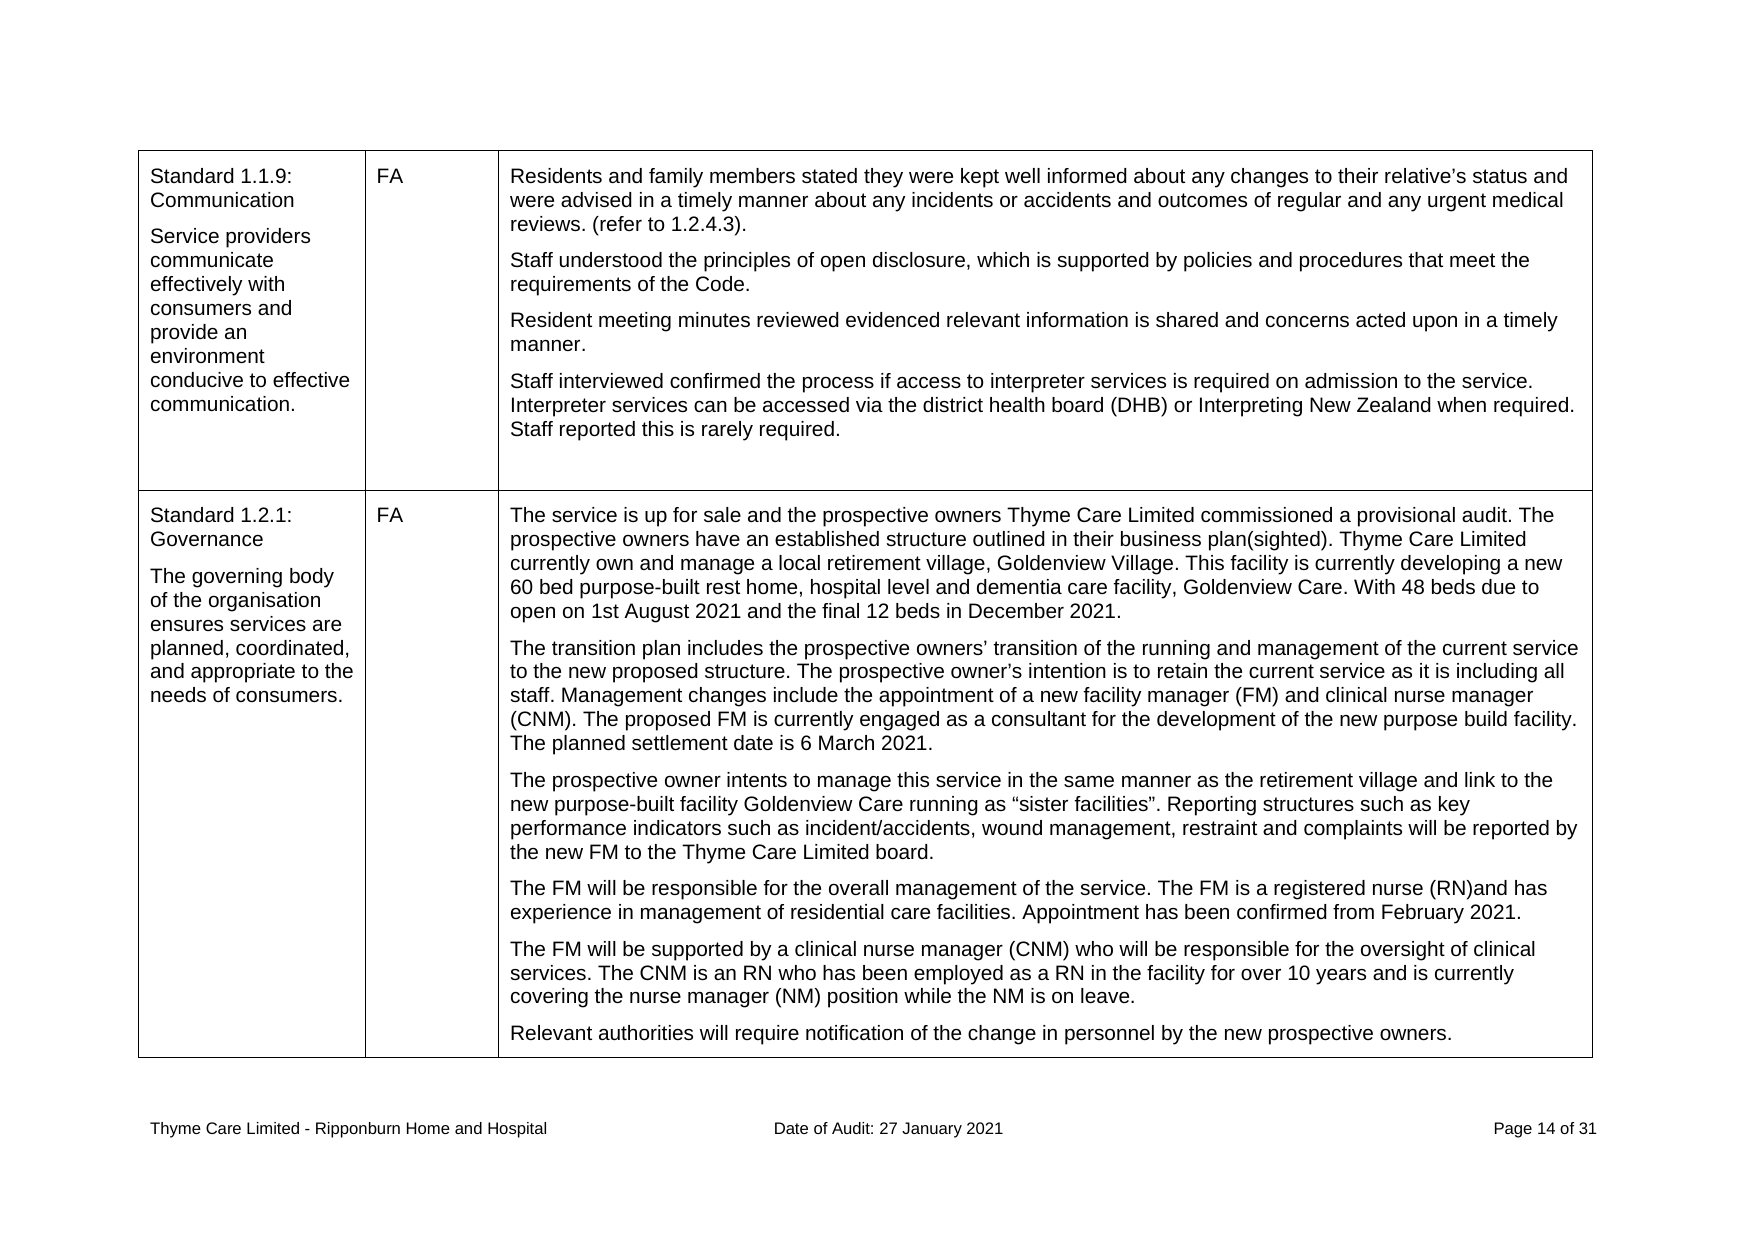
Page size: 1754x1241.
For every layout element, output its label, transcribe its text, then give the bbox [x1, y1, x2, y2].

table_cell Residents and family members stated they were kept well informed about any changes to their relative’s status and were advised in a timely manner about any incidents or accidents and outcomes of regular and any urgent medical reviews. (refer to 1.2.4.3). Staff understood the principles of open disclosure, which is supported by policies and procedures that meet the requirements of the Code. Resident meeting minutes reviewed evidenced relevant information is shared and concerns acted upon in a timely manner. Staff interviewed confirmed the process if access to interpreter services is required on admission to the service. Interpreter services can be accessed via the district health board (DHB) or Interpreting New Zealand when required. Staff reported this is rarely required. [499, 151, 1592, 489]
table_cell Standard 1.1.9: Communication Service providers communicate effectively with consumers and provide an environment conducive to effective communication. [139, 151, 365, 489]
table_cell FA [366, 151, 498, 489]
table_cell FA [366, 491, 498, 1057]
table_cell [139, 491, 365, 1057]
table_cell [499, 491, 1592, 1057]
